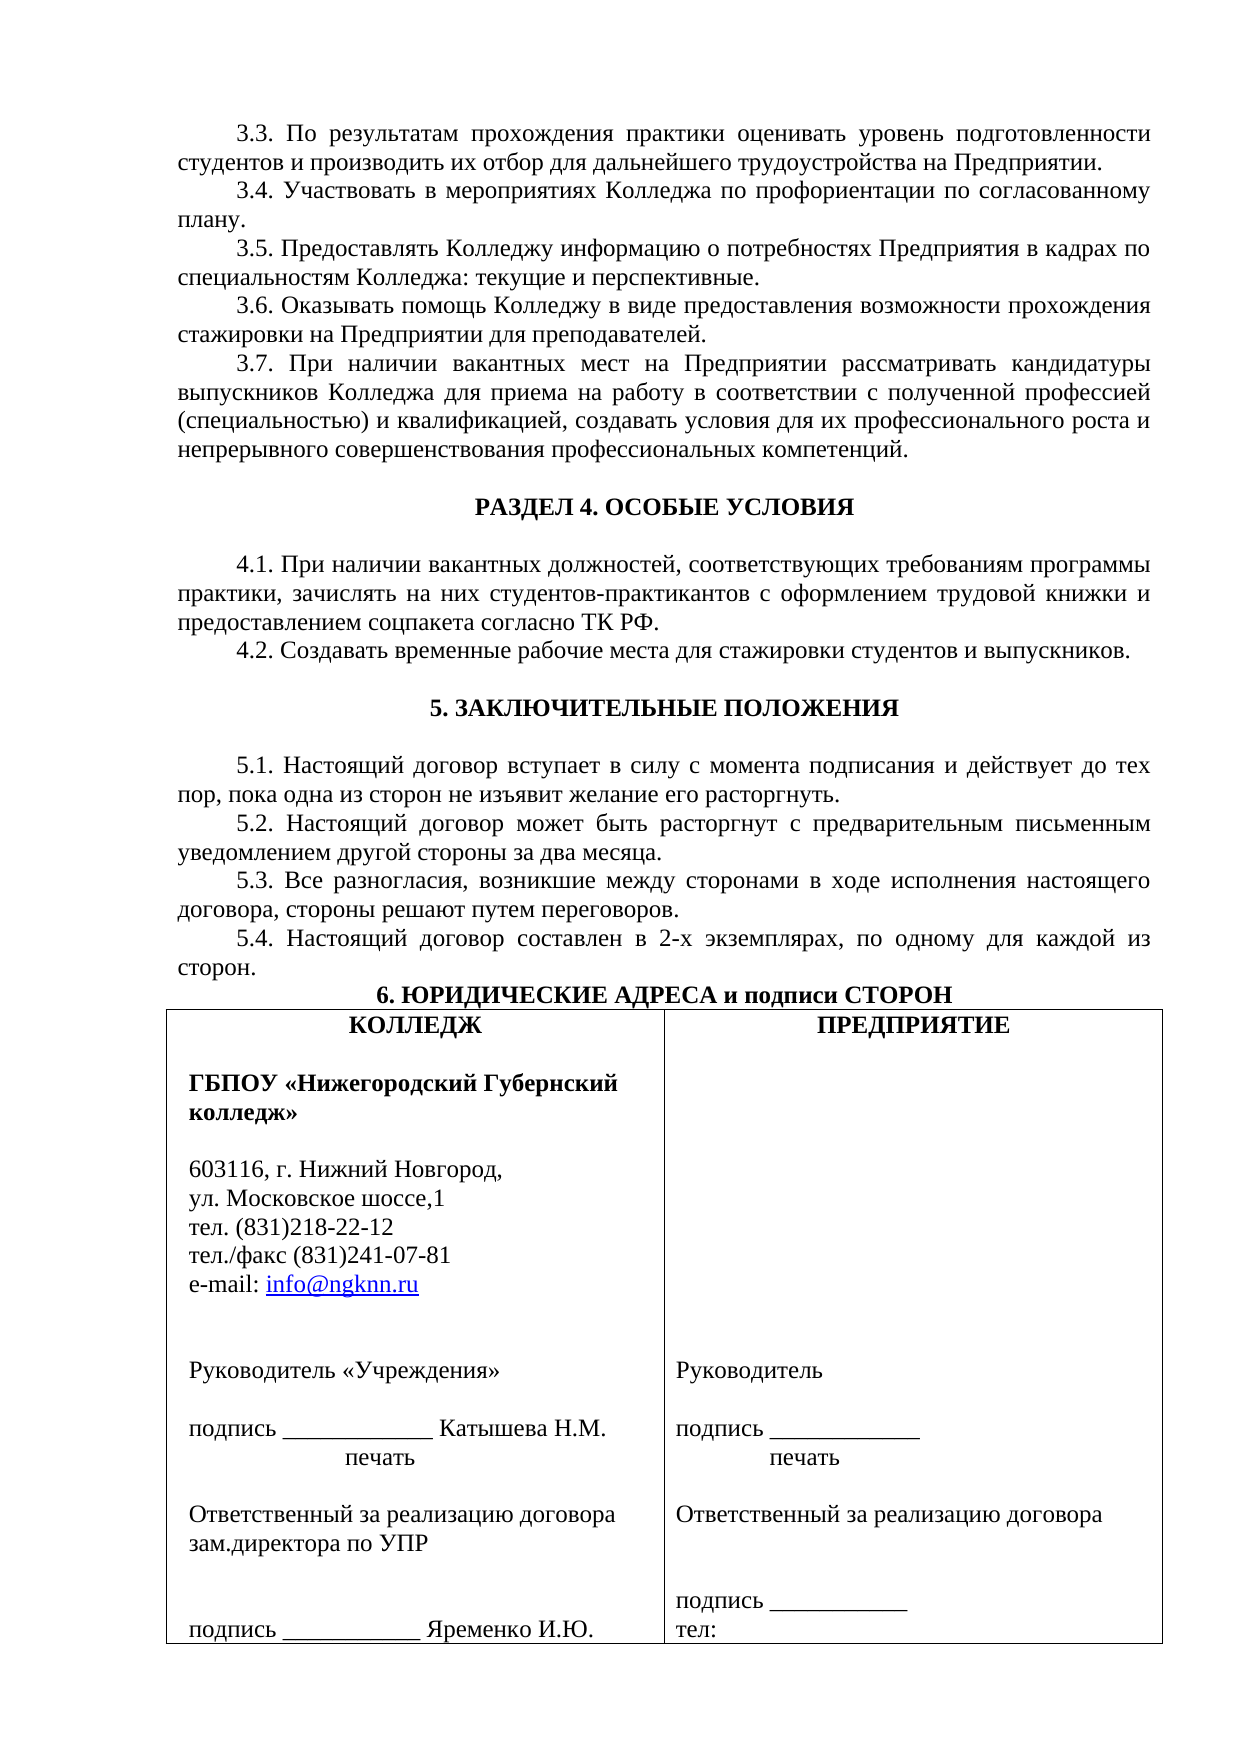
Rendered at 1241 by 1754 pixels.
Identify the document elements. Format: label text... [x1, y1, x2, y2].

text 5. ЗАКЛЮЧИТЕЛЬНЫЕ ПОЛОЖЕНИЯ [177, 693, 1152, 722]
text 5.4. Настоящий договор составлен в 2-х экземплярах, по одному для каждой из сторон. [177, 923, 1152, 981]
text 3.6. Оказывать помощь Колледжу в виде предоставления возможности прохождения стажировки на Предприятии для преподавателей. [177, 291, 1152, 348]
text 3.7. При наличии вакантных мест на Предприятии рассматривать кандидатуры выпускников Колледжа для приема на работу в соответствии с полученной профессией (специальностью) и квалификацией, создавать условия для их профессионального роста и непрерывного совершенствования профессиональных компетенций. [177, 348, 1152, 463]
text 6. ЮРИДИЧЕСКИЕ АДРЕСА и подписи СТОРОН [177, 981, 1152, 1009]
text 5.3. Все разногласия, возникшие между сторонами в ходе исполнения настоящего договора, стороны решают путем переговоров. [177, 866, 1152, 923]
text 3.4. Участвовать в мероприятиях Колледжа по профориентации по согласованному плану. [177, 176, 1152, 233]
text 5.1. Настоящий договор вступает в силу с момента подписания и действует до тех пор, пока одна из сторон не изъявит желание его расторгнуть. [177, 751, 1152, 808]
text 3.5. Предоставлять Колледжу информацию о потребностях Предприятия в кадрах по специальностям Колледжа: текущие и перспективные. [177, 233, 1152, 291]
text 3.3. По результатам прохождения практики оценивать уровень подготовленности студентов и производить их отбор для дальнейшего трудоустройства на Предприятии. [177, 118, 1152, 176]
text РАЗДЕЛ 4. ОСОБЫЕ УСЛОВИЯ [177, 492, 1152, 521]
table_header [167, 1010, 664, 1643]
text 5.2. Настоящий договор может быть расторгнут с предварительным письменным уведомлением другой стороны за два месяца. [177, 808, 1152, 866]
text 4.1. При наличии вакантных должностей, соответствующих требованиям программы практики, зачислять на них студентов-практикантов с оформлением трудовой книжки и предоставлением соцпакета согласно ТК РФ. [177, 549, 1152, 636]
text 4.2. Создавать временные рабочие места для стажировки студентов и выпускников. [177, 636, 1152, 664]
table_header ПРЕДПРИЯТИЕ Руководитель подпись ____________ печать Ответственный за реализацию договора подпись ___________ тел: [665, 1010, 1162, 1643]
